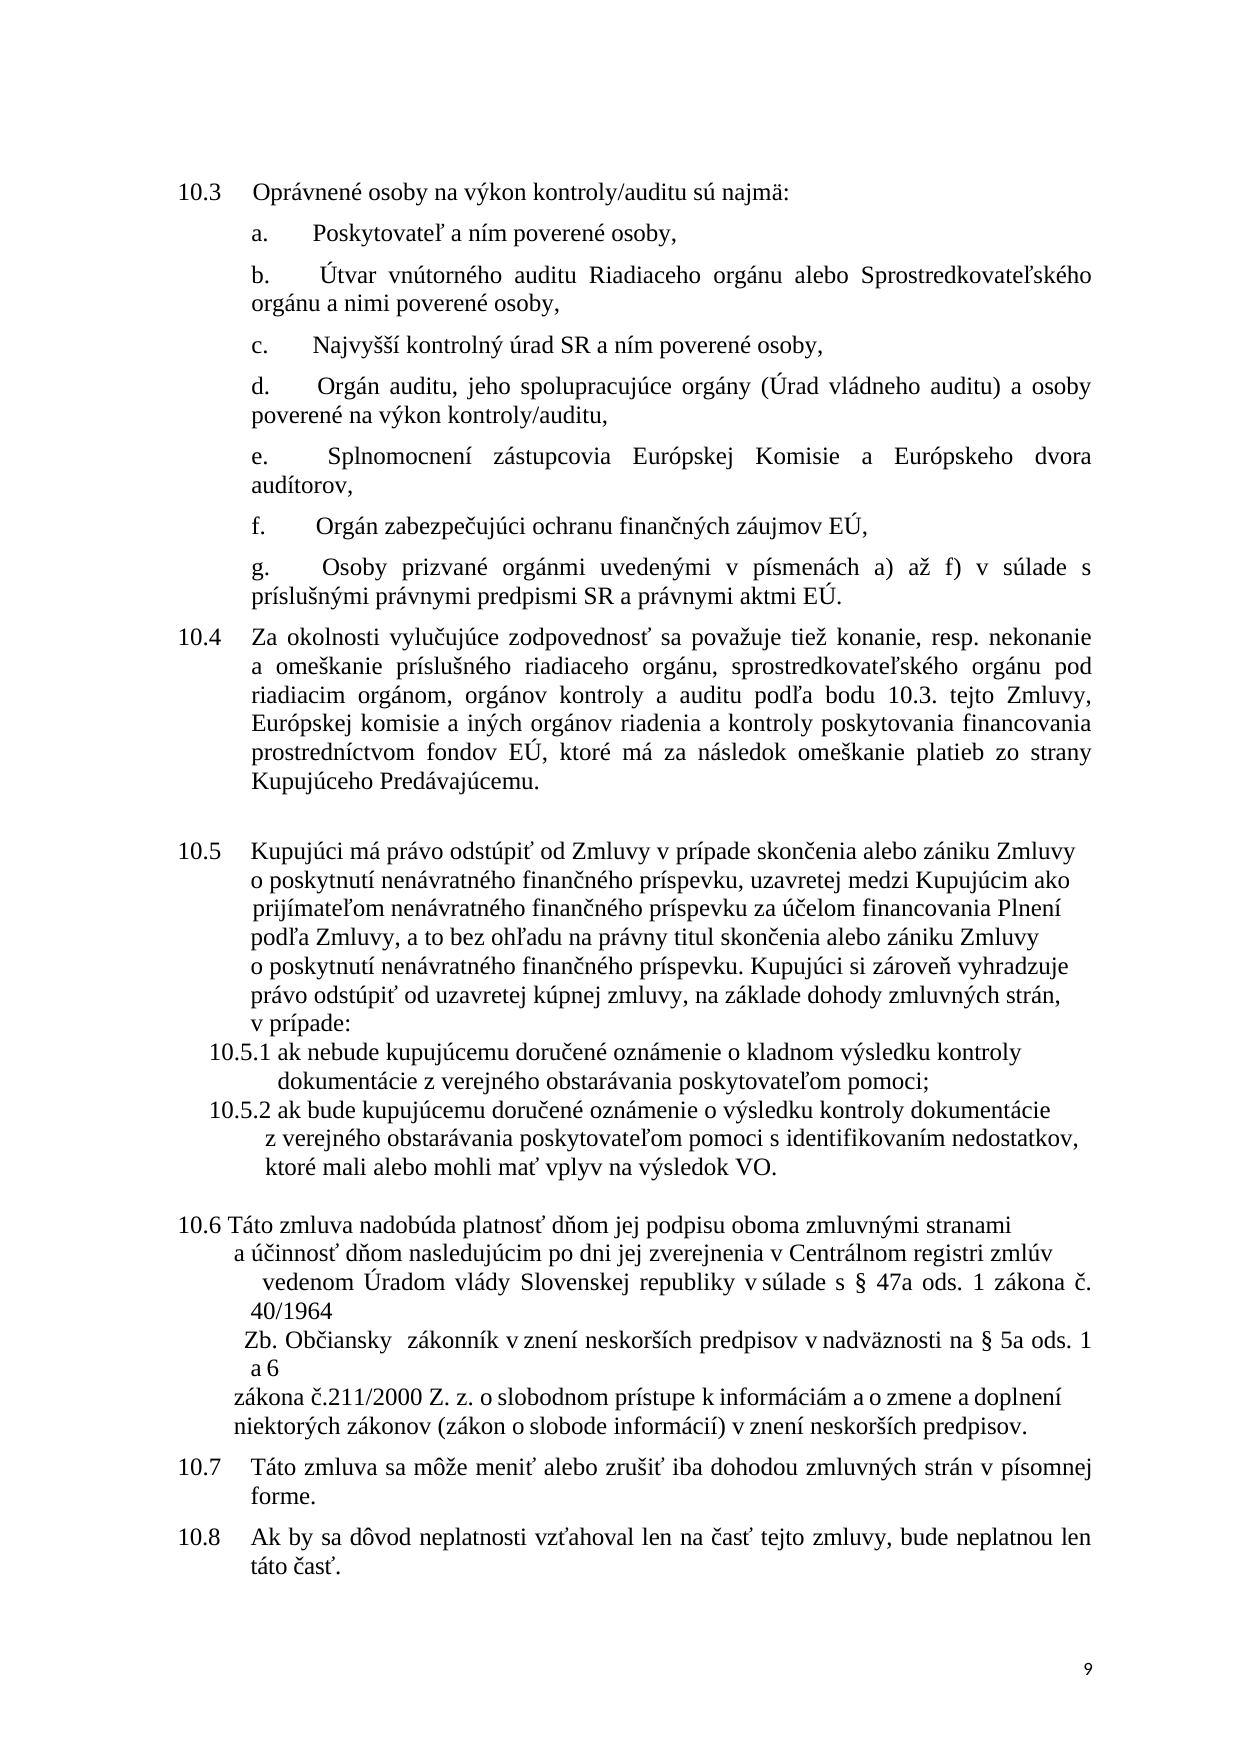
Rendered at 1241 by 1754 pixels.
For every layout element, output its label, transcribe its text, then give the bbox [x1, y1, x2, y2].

text dokumentácie z verejného obstarávania poskytovateľom pomoci; [177, 1066, 1092, 1095]
text niektorých zákonov (zákon o slobode informácií) v znení neskorších predpisov. [177, 1411, 1092, 1440]
text 10.6 Táto zmluva nadobúda platnosť dňom jej podpisu oboma zmluvnými stranami [177, 1210, 1092, 1238]
text 10.5.2 ak bude kupujúcemu doručené oznámenie o výsledku kontroly dokumentácie [177, 1095, 1092, 1123]
text 10.5.1 ak nebude kupujúcemu doručené oznámenie o kladnom výsledku kontroly [177, 1037, 1092, 1066]
text 10.8 Ak by sa dôvod neplatnosti vzťahoval len na časť tejto zmluvy, bude neplatnou len táto časť. [177, 1522, 1092, 1580]
text vedenom Úradom vlády Slovenskej republiky v súlade s § 47a ods. 1 zákona č. 40/1964 [177, 1267, 1092, 1325]
text b. Útvar vnútorného auditu Riadiaceho orgánu alebo Sprostredkovateľského orgánu a nimi poverené osoby, [251, 260, 1092, 317]
text a. Poskytovateľ a ním poverené osoby, [251, 218, 1092, 247]
text c. Najvyšší kontrolný úrad SR a ním poverené osoby, [251, 330, 1092, 358]
text prijímateľom nenávratného finančného príspevku za účelom financovania Plnení podľa Zmluvy, a to bez ohľadu na právny titul skončenia alebo zániku Zmluvy o poskytnutí nenávratného finančného príspevku. Kupujúci si zároveň vyhradzuje právo odstúpiť od uzavretej kúpnej zmluvy, na základe dohody zmluvných strán, v prípade: [177, 893, 1092, 1037]
text d. Orgán auditu, jeho spolupracujúce orgány (Úrad vládneho auditu) a osoby poverené na výkon kontroly/auditu, [251, 371, 1092, 428]
text 10.5 Kupujúci má právo odstúpiť od Zmluvy v prípade skončenia alebo zániku Zmluvy o poskytnutí nenávratného finančného príspevku, uzavretej medzi Kupujúcim ako [177, 836, 1092, 893]
text 10.4 Za okolnosti vylučujúce zodpovednosť sa považuje tiež konanie, resp. nekonanie a omeškanie príslušného riadiaceho orgánu, sprostredkovateľského orgánu pod riadiacim orgánom, orgánov kontroly a auditu podľa bodu 10.3. tejto Zmluvy, Európskej komisie a iných orgánov riadenia a kontroly poskytovania financovania prostredníctvom fondov EÚ, ktoré má za následok omeškanie platieb zo strany Kupujúceho Predávajúcemu. [177, 622, 1092, 795]
text zákona č.211/2000 Z. z. o slobodnom prístupe k informáciám a o zmene a doplnení [177, 1382, 1092, 1411]
text a účinnosť dňom nasledujúcim po dni jej zverejnenia v Centrálnom registri zmlúv [177, 1238, 1092, 1267]
text 10.7 Táto zmluva sa môže meniť alebo zrušiť iba dohodou zmluvných strán v písomnej forme. [177, 1452, 1092, 1510]
text g. Osoby prizvané orgánmi uvedenými v písmenách a) až f) v súlade s príslušnými právnymi predpismi SR a právnymi aktmi EÚ. [251, 552, 1092, 610]
text f. Orgán zabezpečujúci ochranu finančných záujmov EÚ, [251, 511, 1092, 540]
text 10.3 Oprávnené osoby na výkon kontroly/auditu sú najmä: [177, 177, 1092, 206]
text e. Splnomocnení zástupcovia Európskej Komisie a Európskeho dvora audítorov, [251, 441, 1092, 498]
text ktoré mali alebo mohli mať vplyv na výsledok VO. [177, 1152, 1092, 1181]
text z verejného obstarávania poskytovateľom pomoci s identifikovaním nedostatkov, [177, 1123, 1092, 1152]
text Zb. Občiansky zákonník v znení neskorších predpisov v nadväznosti na § 5a ods. 1 a 6 [177, 1325, 1092, 1382]
